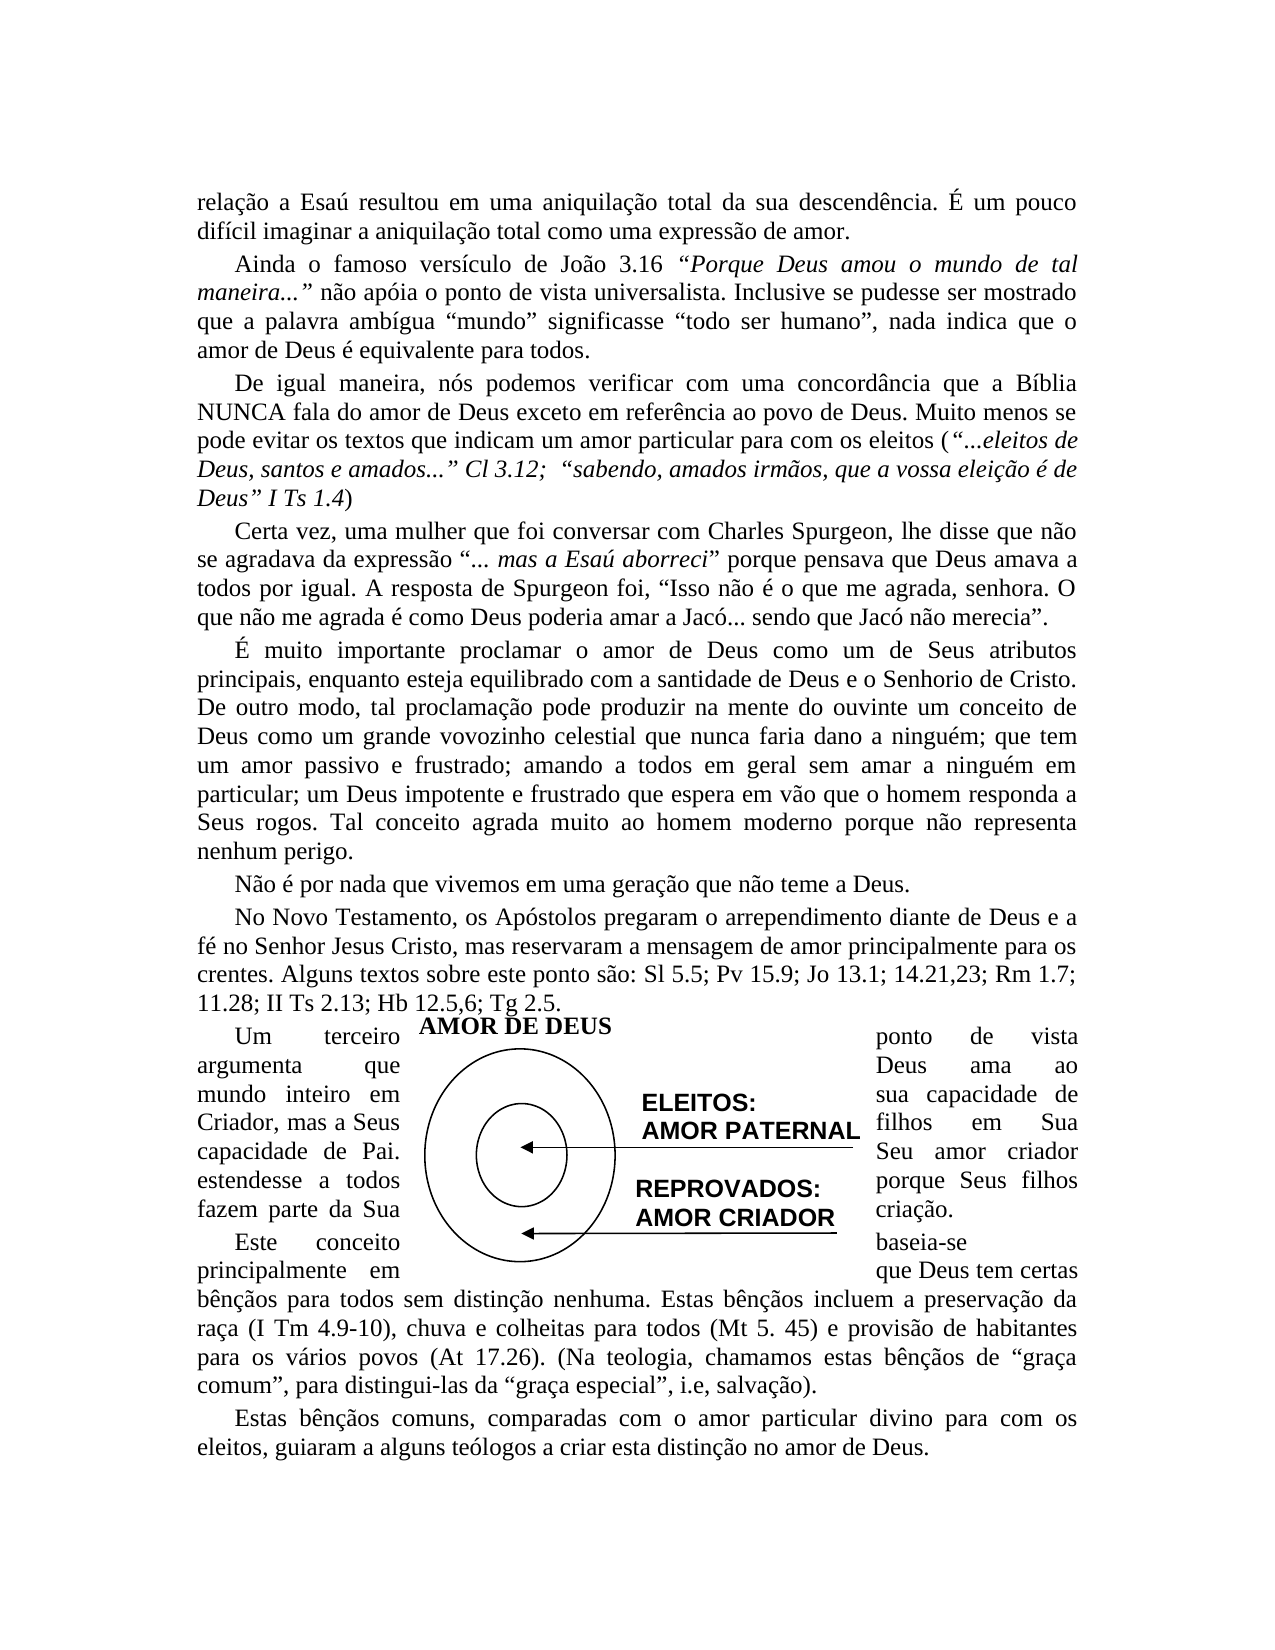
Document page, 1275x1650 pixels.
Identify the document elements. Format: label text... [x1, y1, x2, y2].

text No Novo Testamento, os Apóstolos pregaram o arrependimento diante de Deus e a fé no Senhor Jesus Cristo, mas reservaram a mensagem de amor principalmente para os crentes. Alguns textos sobre este ponto são: Sl 5.5; Pv 15.9; Jo 13.1; 14.21,23; Rm 1.7; 11.28; II Ts 2.13; Hb 12.5,6; Tg 2.5. [197, 902, 1078, 1017]
text De igual maneira, nós podemos verificar com uma concordância que a Bíblia NUNCA fala do amor de Deus exceto em referência ao povo de Deus. Muito menos se pode evitar os textos que indicam um amor particular para com os eleitos (“...eleitos de Deus, santos e amados...” Cl 3.12; “sabendo, amados irmãos, que a vossa eleição é de Deus” I Ts 1.4) [197, 368, 1078, 512]
text Estas bênçãos comuns, comparadas com o amor particular divino para com os eleitos, guiaram a alguns teólogos a criar esta distinção no amor de Deus. [197, 1403, 1078, 1461]
text É muito importante proclamar o amor de Deus como um de Seus atributos principais, enquanto esteja equilibrado com a santidade de Deus e o Senhorio de Cristo. De outro modo, tal proclamação pode produzir na mente do ouvinte um conceito de Deus como um grande vovozinho celestial que nunca faria dano a ninguém; que tem um amor passivo e frustrado; amando a todos em geral sem amar a ninguém em particular; um Deus impotente e frustrado que espera em vão que o homem responda a Seus rogos. Tal conceito agrada muito ao homem moderno porque não representa nenhum perigo. [197, 635, 1078, 865]
text Certa vez, uma mulher que foi conversar com Charles Spurgeon, lhe disse que não se agradava da expressão “... mas a Esaú aborreci” porque pensava que Deus amava a todos por igual. A resposta de Spurgeon foi, “Isso não é o que me agrada, senhora. O que não me agrada é como Deus poderia amar a Jacó... sendo que Jacó não merecia”. [197, 516, 1078, 631]
text Não é por nada que vivemos em uma geração que não teme a Deus. [197, 869, 1078, 898]
text Um terceiro ponto de vista argumenta que Deus ama ao mundo inteiro em sua capacidade de Criador, mas a Seus filhos em Sua capacidade de Pai. Seu amor criador estendesse a todos porque Seus filhos fazem parte da Sua criação. [197, 1021, 1078, 1222]
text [197, 187, 1078, 244]
text Este conceito baseia-se principalmente em que Deus tem certas bênçãos para todos sem distinção nenhuma. Estas bênçãos incluem a preservação da raça (I Tm 4.9-10), chuva e colheitas para todos (Mt 5. 45) e provisão de habitantes para os vários povos (At 17.26). (Na teologia, chamamos estas bênçãos de “graça comum”, para distingui-las da “graça especial”, i.e, salvação). [197, 1227, 1078, 1399]
text Ainda o famoso versículo de João 3.16 “Porque Deus amou o mundo de tal maneira...” não apóia o ponto de vista universalista. Inclusive se pudesse ser mostrado que a palavra ambígua “mundo” significasse “todo ser humano”, nada indica que o amor de Deus é equivalente para todos. [197, 249, 1078, 364]
